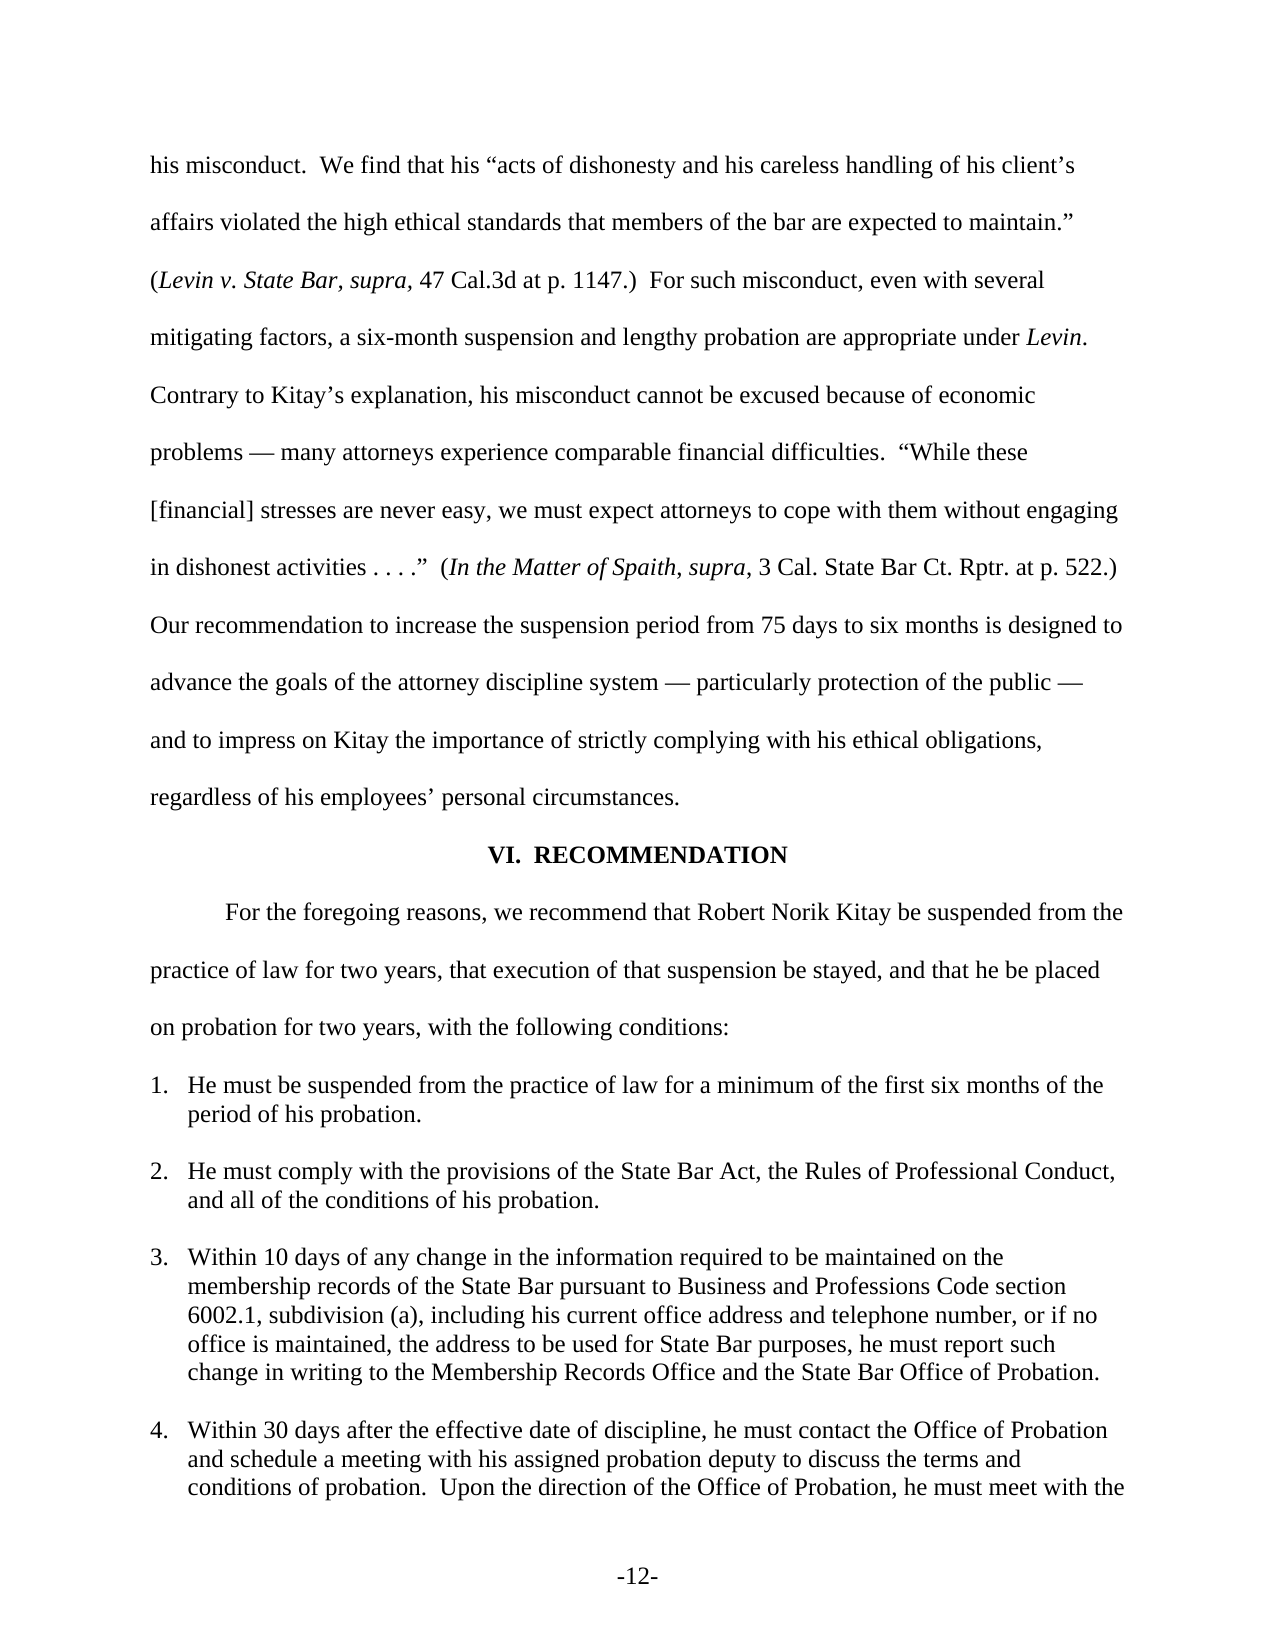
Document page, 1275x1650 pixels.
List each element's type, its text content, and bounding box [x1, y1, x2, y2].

list He must be suspended from the practice of law for a minimum of the first six months of the period of his probation. [150, 1070, 1125, 1127]
text For the foregoing reasons, we recommend that Robert Norik Kitay be suspended from the practice of law for two years, that execution of that suspension be stayed, and that he be placed on probation for two years, with the following conditions: [150, 897, 1125, 1041]
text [150, 150, 1125, 811]
list Within 10 days of any change in the information required to be maintained on the membership records of the State Bar pursuant to Business and Professions Code section 6002.1, subdivision (a), including his current office address and telephone number, or if no office is maintained, the address to be used for State Bar purposes, he must report such change in writing to the Membership Records Office and the State Bar Office of Probation. [150, 1242, 1125, 1386]
list He must comply with the provisions of the State Bar Act, the Rules of Professional Conduct, and all of the conditions of his probation. [150, 1156, 1125, 1214]
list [150, 1415, 1125, 1501]
text VI. RECOMMENDATION [150, 840, 1125, 869]
